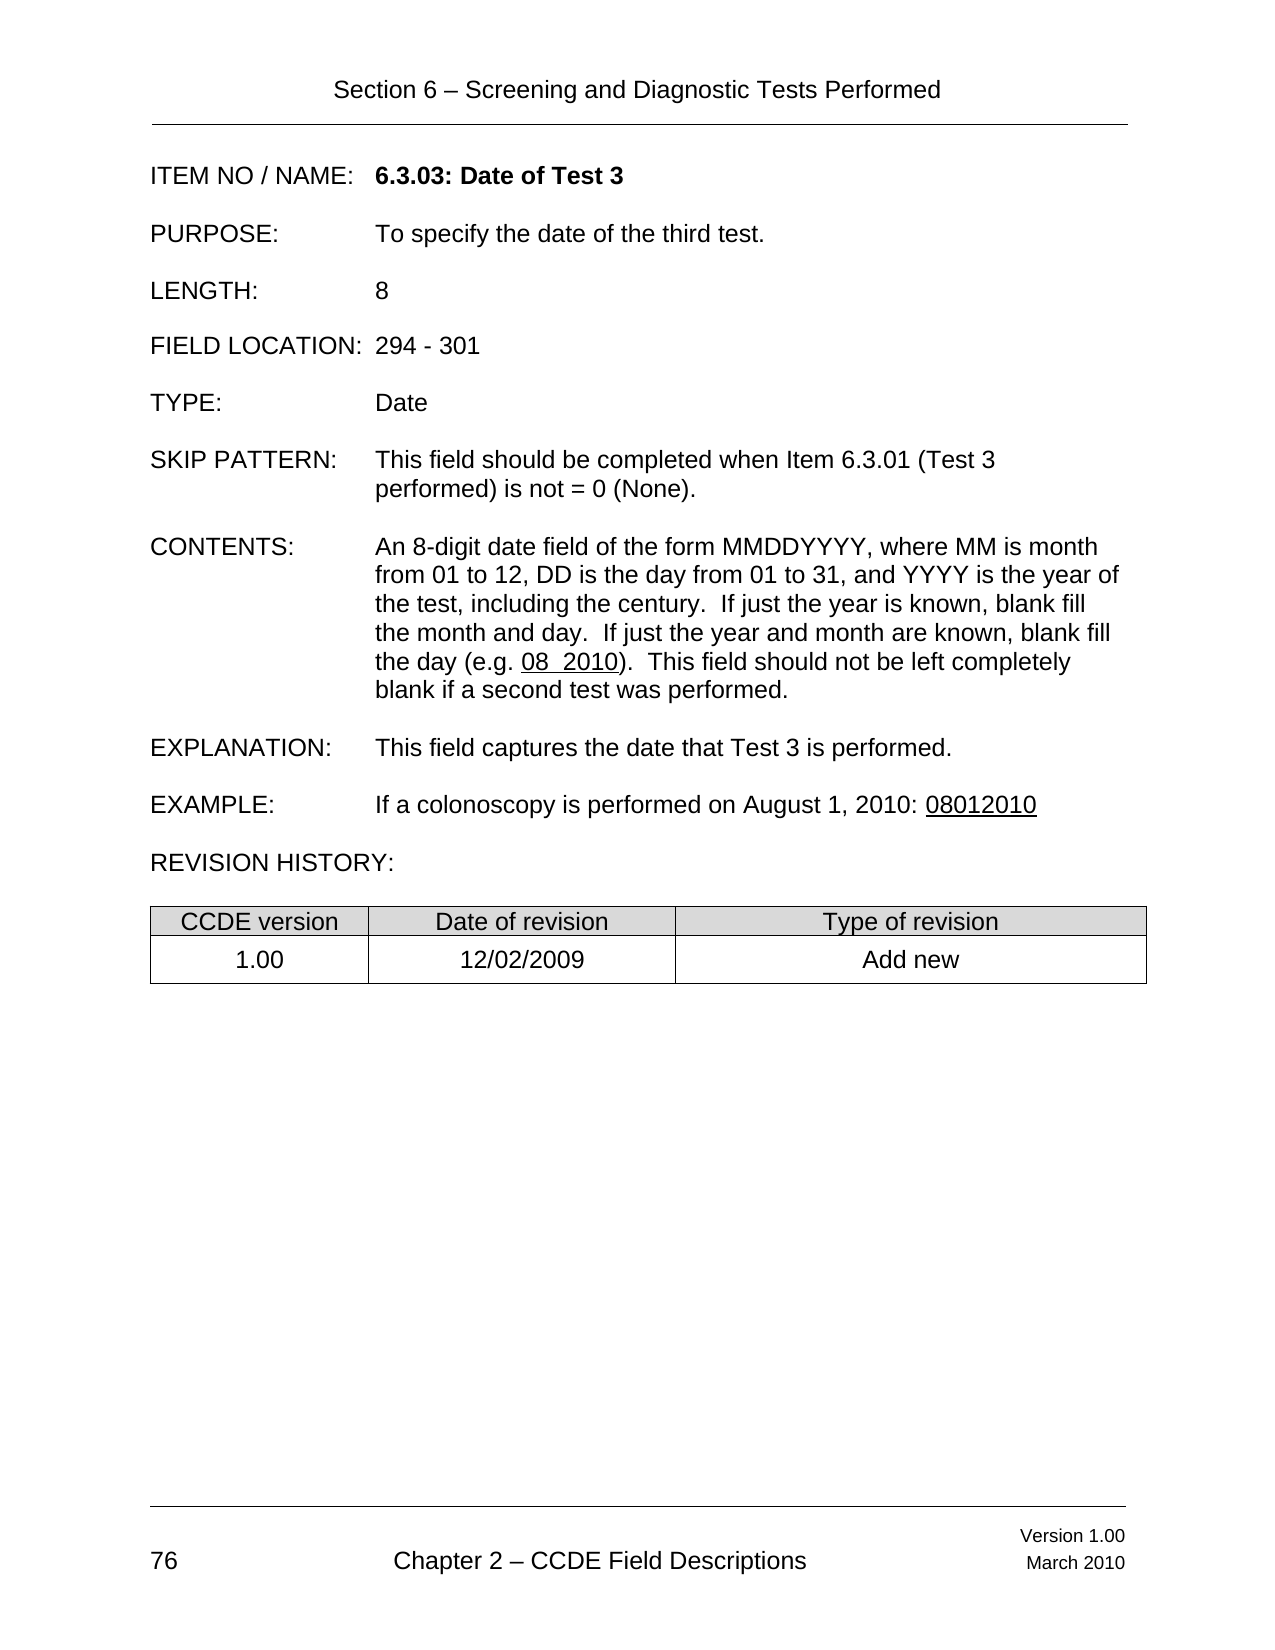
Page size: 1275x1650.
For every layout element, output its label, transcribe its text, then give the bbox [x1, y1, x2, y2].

table_cell 12/02/2009 [369, 936, 675, 983]
text LENGTH: 8 [150, 276, 1125, 305]
table_header Type of revision [676, 907, 1146, 935]
text REVISION HISTORY: [150, 848, 1125, 877]
text TYPE: Date [150, 388, 1125, 417]
text FIELD LOCATION: 294 - 301 [150, 334, 1125, 359]
text CONTENTS: An 8-digit date field of the form MMDDYYYY, where MM is month from 01 to 12, DD is the day from 01 to 31, and YYYY is the year of the test, including the century. If just the year is known, blank fill the month and day. If just the year and month are known, blank fill the day (e.g. 08 2010). This field should not be left completely blank if a second test was performed. [150, 532, 1125, 704]
table_cell Add new [676, 936, 1146, 983]
table_header Date of revision [369, 907, 675, 935]
text SKIP PATTERN: This field should be completed when Item 6.3.01 (Test 3 performed) is not = 0 (None). [150, 446, 1125, 503]
table_cell 1.00 [151, 936, 368, 983]
text PURPOSE: To specify the date of the third test. [150, 219, 1125, 247]
text ITEM NO / NAME: 6.3.03: Date of Test 3 [150, 161, 1125, 190]
table_header CCDE version [151, 907, 368, 935]
text EXPLANATION: This field captures the date that Test 3 is performed. EXAMPLE: If a colonoscopy is performed on August 1, 2010: 08012010 [150, 733, 1125, 819]
